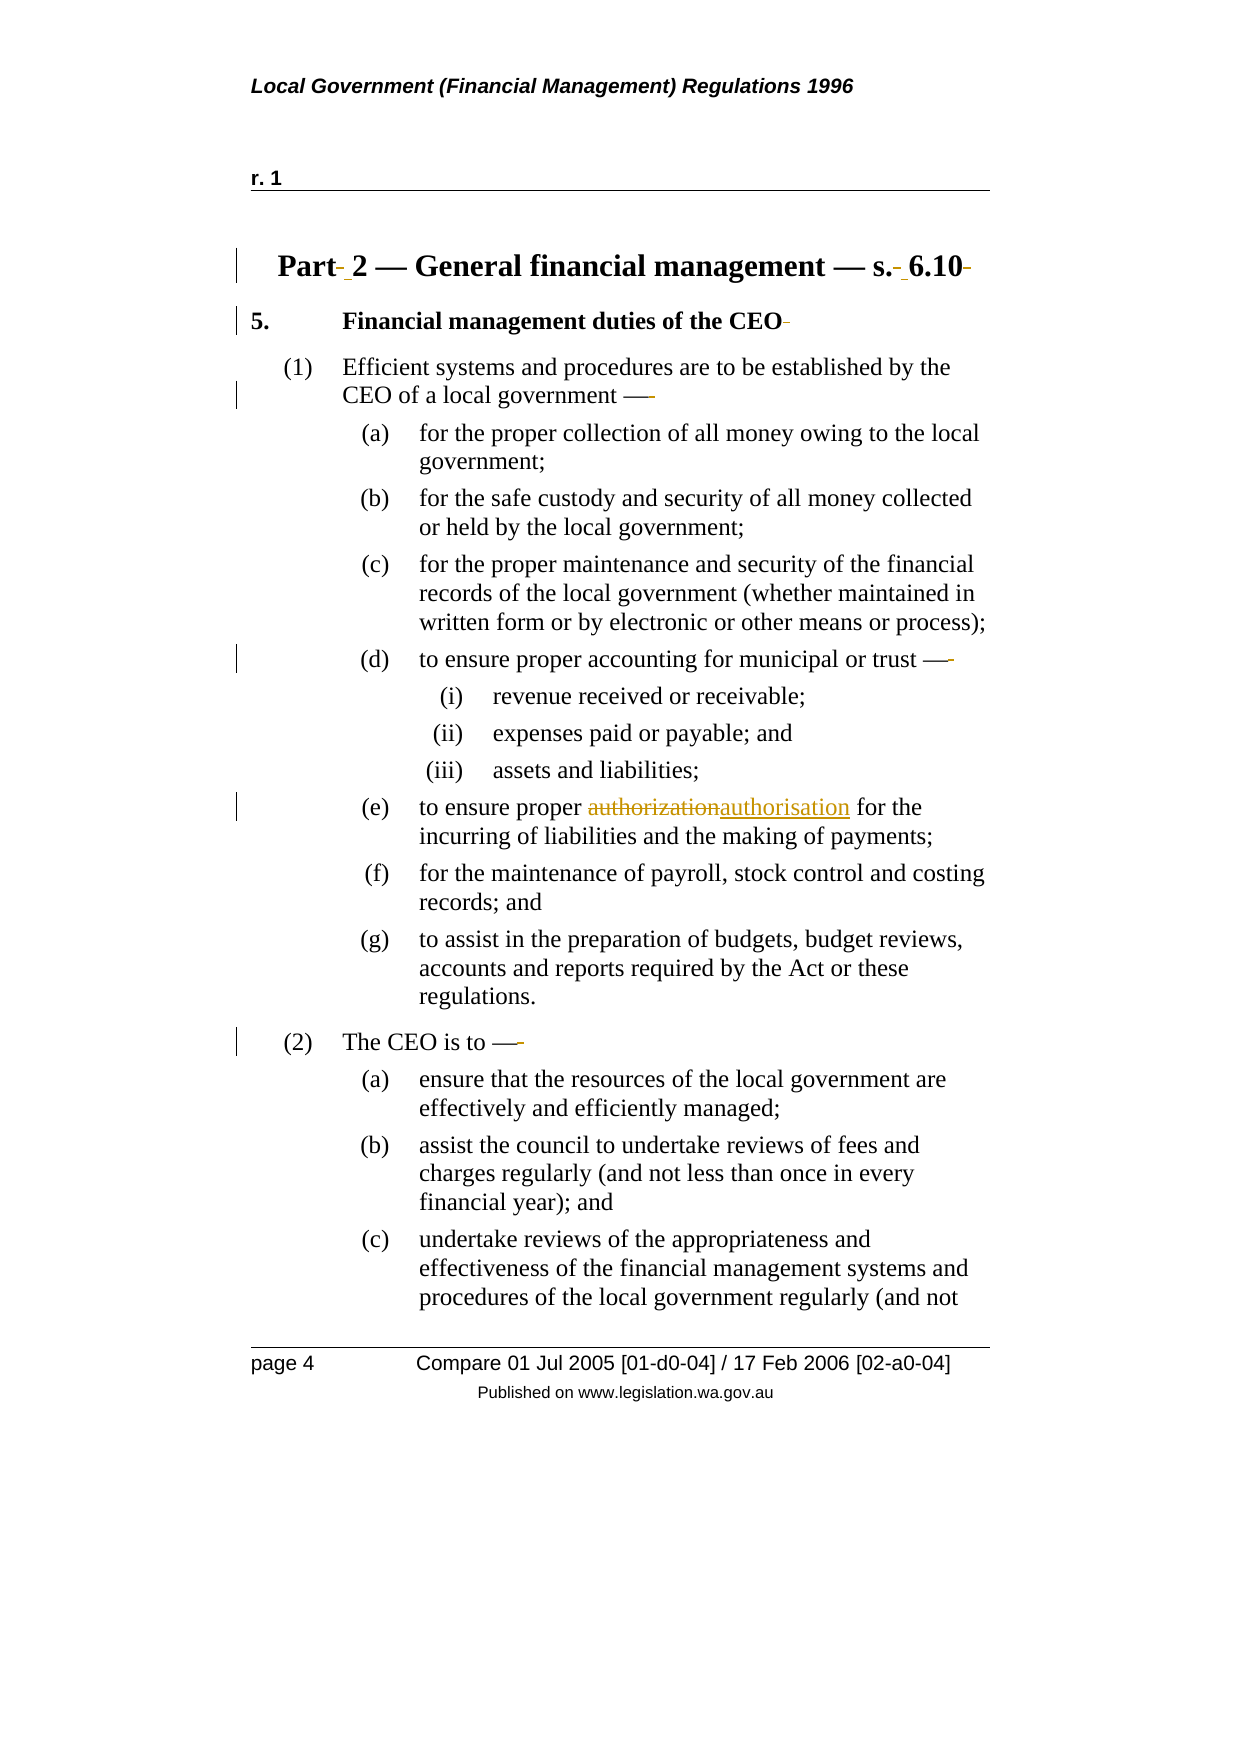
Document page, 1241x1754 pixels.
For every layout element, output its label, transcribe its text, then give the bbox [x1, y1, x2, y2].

subtitle Part2 — General financial management — s.6.10 [251, 247, 990, 283]
text (f) for the maintenance of payroll, stock control and costing records; and [251, 858, 990, 916]
text (2) The CEO is to — [251, 1027, 990, 1056]
text (b) for the safe custody and security of all money collected or held by the local government; [251, 483, 990, 541]
subtitle 5. Financial management duties of the CEO [251, 306, 990, 335]
text (a) ensure that the resources of the local government are effectively and efficiently managed; [251, 1064, 990, 1121]
text (1) Efficient systems and procedures are to be established by the CEO of a local government — [251, 352, 990, 409]
text (b) assist the council to undertake reviews of fees and charges regularly (and not less than once in every financial year); and [251, 1130, 990, 1216]
text (g) to assist in the preparation of budgets, budget reviews, accounts and reports required by the Act or these regulations. [251, 924, 990, 1010]
text (c) for the proper maintenance and security of the financial records of the local government (whether maintained in written form or by electronic or other means or process); [251, 549, 990, 636]
text (ii) expenses paid or payable; and [251, 718, 990, 747]
text (a) for the proper collection of all money owing to the local government; [251, 418, 990, 475]
text (e) to ensure proper for the incurring of liabilities and the making of payments; [251, 792, 990, 850]
text (iii) assets and liabilities; [251, 755, 990, 784]
text (d) to ensure proper accounting for municipal or trust — [251, 644, 990, 673]
text (i) revenue received or receivable; [251, 681, 990, 710]
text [251, 1224, 990, 1311]
